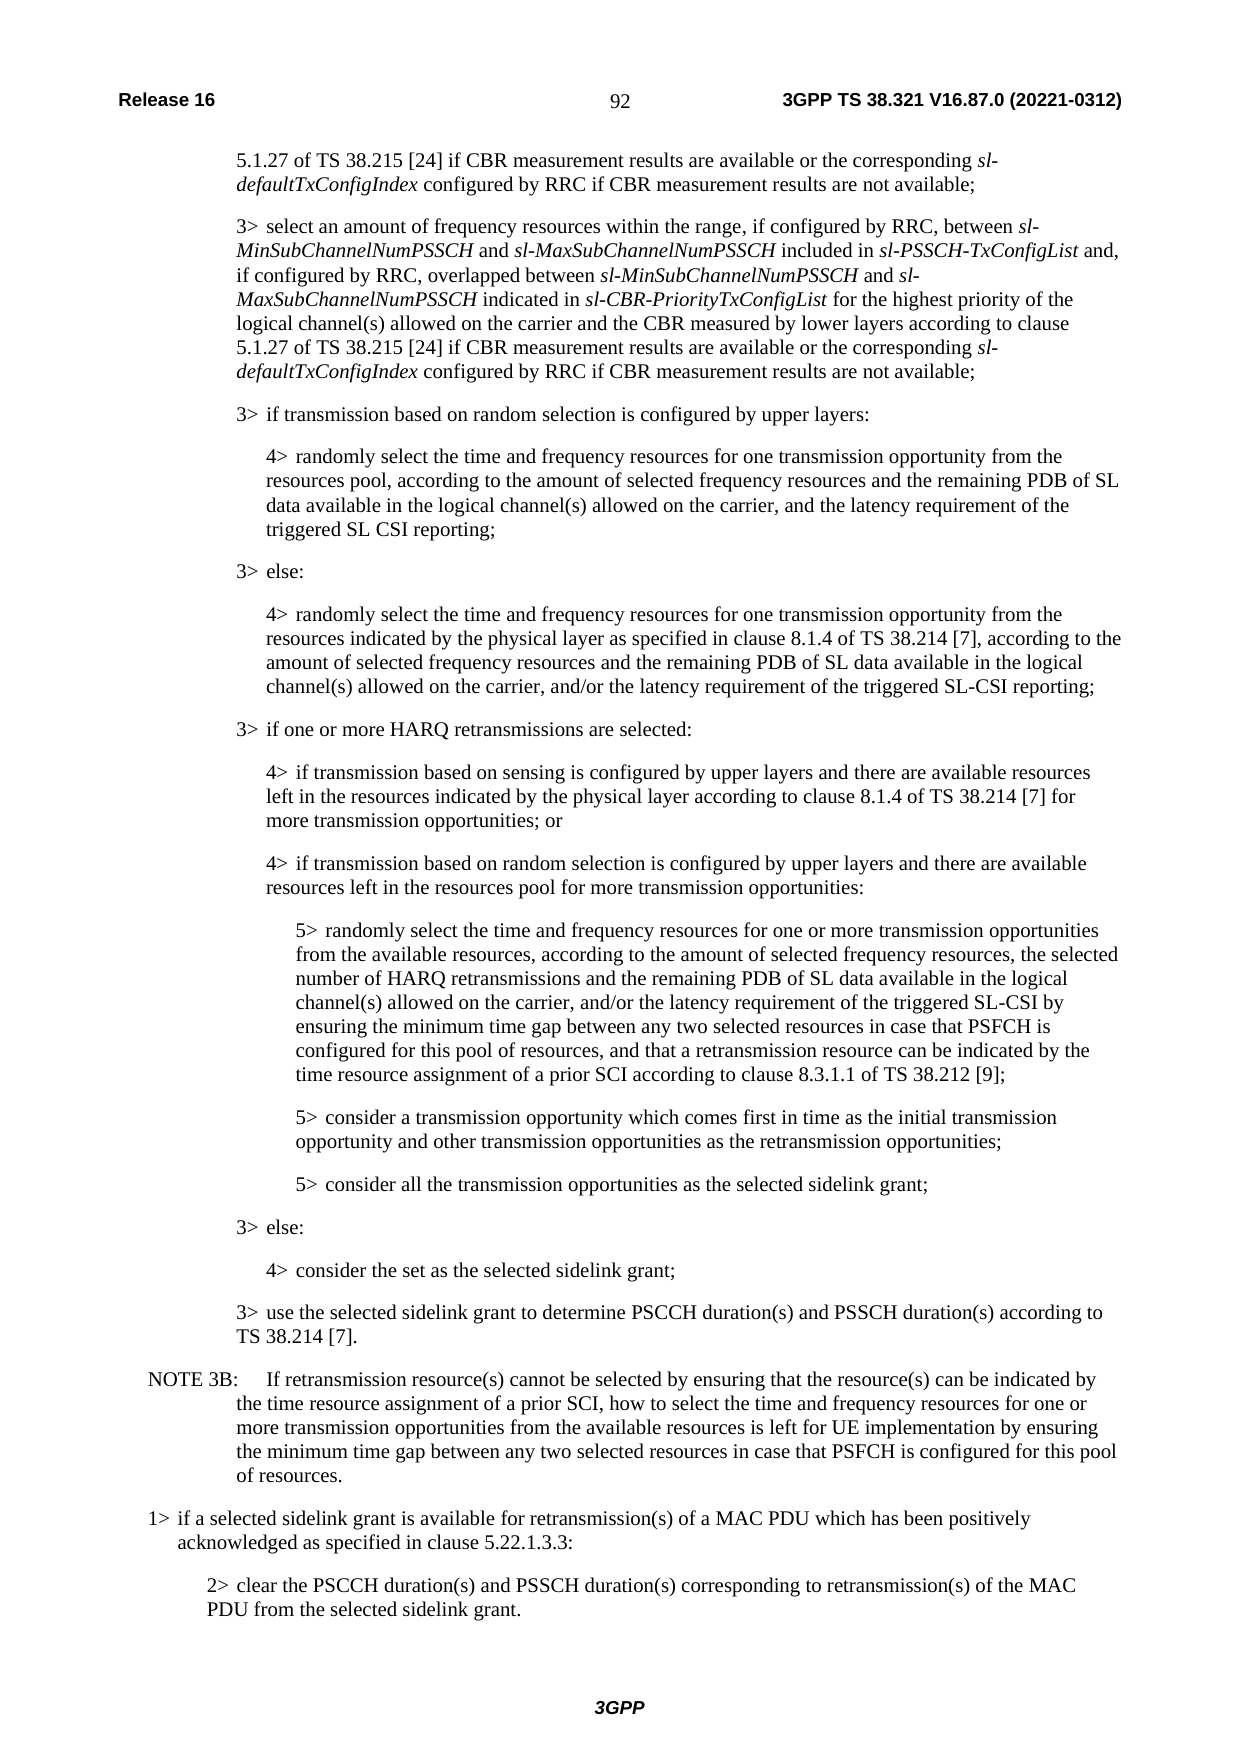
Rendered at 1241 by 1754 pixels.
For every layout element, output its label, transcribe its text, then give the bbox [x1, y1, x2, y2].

text 4> if transmission based on sensing is configured by upper layers and there are available resources left in the resources indicated by the physical layer according to clause 8.1.4 of TS 38.214 [7] for more transmission opportunities; or [266, 760, 1122, 832]
text 3> if transmission based on random selection is configured by upper layers: [236, 402, 1122, 426]
text 4> consider the set as the selected sidelink grant; [266, 1257, 1122, 1282]
text 5> consider a transmission opportunity which comes first in time as the initial transmission opportunity and other transmission opportunities as the retransmission opportunities; [295, 1105, 1122, 1153]
text 4> if transmission based on random selection is configured by upper layers and there are available resources left in the resources pool for more transmission opportunities: [266, 851, 1122, 899]
text 3> select an amount of frequency resources within the range, if configured by RRC, between sl-MinSubChannelNumPSSCH and sl-MaxSubChannelNumPSSCH included in sl-PSSCH-TxConfigList and, if configured by RRC, overlapped between sl-MinSubChannelNumPSSCH and sl-MaxSubChannelNumPSSCH indicated in sl-CBR-PriorityTxConfigList for the highest priority of the logical channel(s) allowed on the carrier and the CBR measured by lower layers according to clause 5.1.27 of TS 38.215 [24] if CBR measurement results are available or the corresponding sl-defaultTxConfigIndex configured by RRC if CBR measurement results are not available; [236, 214, 1122, 383]
text 5> randomly select the time and frequency resources for one or more transmission opportunities from the available resources, according to the amount of selected frequency resources, the selected number of HARQ retransmissions and the remaining PDB of SL data available in the logical channel(s) allowed on the carrier, and/or the latency requirement of the triggered SL-CSI by ensuring the minimum time gap between any two selected resources in case that PSFCH is configured for this pool of resources, and that a retransmission resource can be indicated by the time resource assignment of a prior SCI according to clause 8.3.1.1 of TS 38.212 [9]; [295, 918, 1122, 1086]
text 1> if a selected sidelink grant is available for retransmission(s) of a MAC PDU which has been positively acknowledged as specified in clause 5.22.1.3.3: [148, 1506, 1122, 1554]
text 4> randomly select the time and frequency resources for one transmission opportunity from the resources indicated by the physical layer as specified in clause 8.1.4 of TS 38.214 [7], according to the amount of selected frequency resources and the remaining PDB of SL data available in the logical channel(s) allowed on the carrier, and/or the latency requirement of the triggered SL-CSI reporting; [266, 602, 1122, 698]
text 3> use the selected sidelink grant to determine PSCCH duration(s) and PSSCH duration(s) according to TS 38.214 [7]. [236, 1300, 1122, 1348]
text 4> randomly select the time and frequency resources for one transmission opportunity from the resources pool, according to the amount of selected frequency resources and the remaining PDB of SL data available in the logical channel(s) allowed on the carrier, and the latency requirement of the triggered SL CSI reporting; [266, 444, 1122, 541]
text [236, 147, 1122, 196]
text 2> clear the PSCCH duration(s) and PSSCH duration(s) corresponding to retransmission(s) of the MAC PDU from the selected sidelink grant. [207, 1573, 1122, 1621]
text 3> else: [236, 1215, 1122, 1239]
text 5> consider all the transmission opportunities as the selected sidelink grant; [295, 1172, 1122, 1196]
text 3> if one or more HARQ retransmissions are selected: [236, 717, 1122, 741]
text NOTE 3B: If retransmission resource(s) cannot be selected by ensuring that the resource(s) can be indicated by the time resource assignment of a prior SCI, how to select the time and frequency resources for one or more transmission opportunities from the available resources is left for UE implementation by ensuring the minimum time gap between any two selected ‎resources in case that PSFCH is configured for this pool of ‎resources. [148, 1367, 1122, 1487]
text 3> else: [236, 559, 1122, 583]
